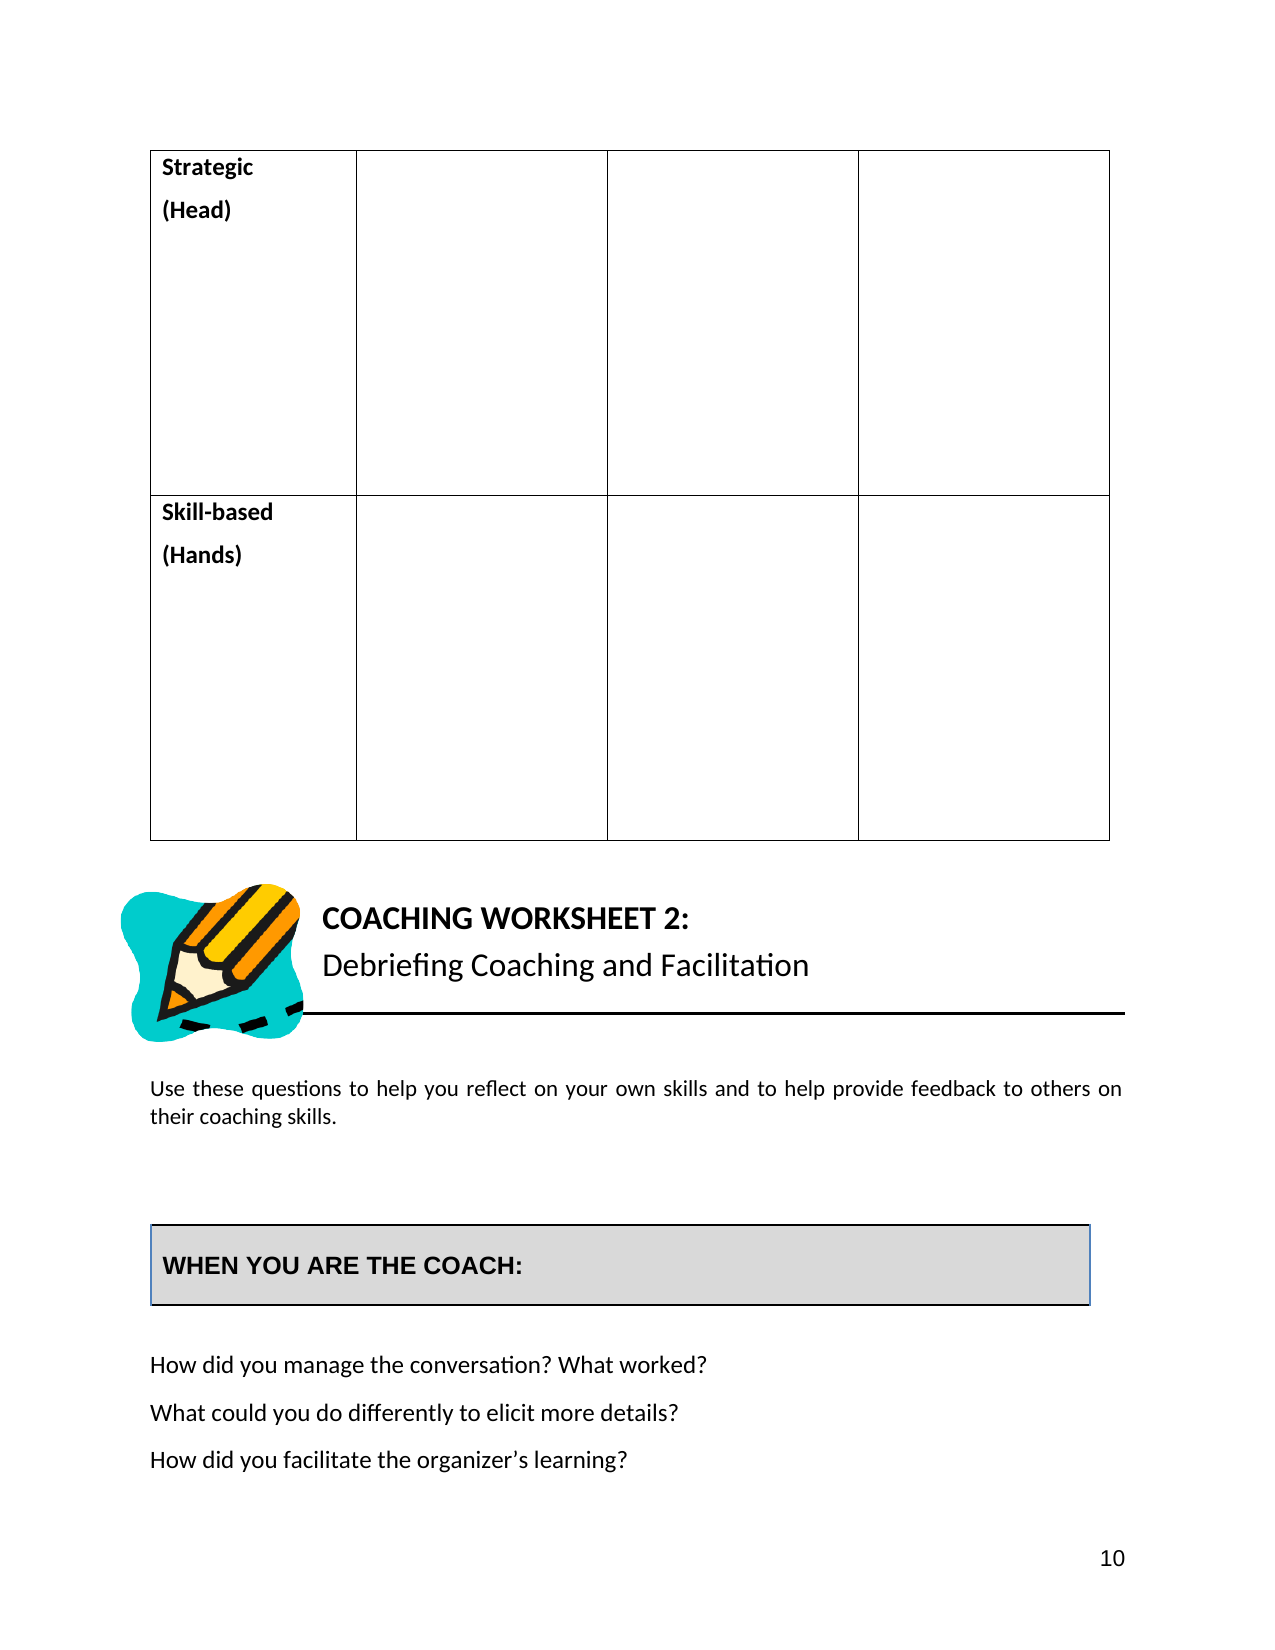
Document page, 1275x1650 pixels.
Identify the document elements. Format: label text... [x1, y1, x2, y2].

text How did you manage the conversation? What worked? [150, 1349, 1125, 1380]
text How did you facilitate the organizer’s learning? [150, 1444, 1125, 1475]
table_cell [859, 151, 1109, 495]
table_cell [608, 496, 858, 840]
text What could you do differently to elicit more details? [150, 1397, 1125, 1427]
table_cell [608, 151, 858, 495]
subtitle COACHING WORKSHEET 2: [304, 897, 1125, 938]
table_cell [357, 151, 607, 495]
picture [120, 884, 304, 1042]
subtitle Debriefing Coaching and Facilitation [304, 944, 1125, 985]
text Use these questions to help you reflect on your own skills and to help provide feedback to others on their coaching skills. [150, 1074, 1125, 1130]
table_header WHEN YOU ARE THE COACH: [152, 1226, 1089, 1304]
table_cell Strategic (Head) [151, 151, 356, 495]
table_cell [859, 496, 1109, 840]
table_cell Skill-based (Hands) [151, 496, 356, 840]
table_cell [357, 496, 607, 840]
